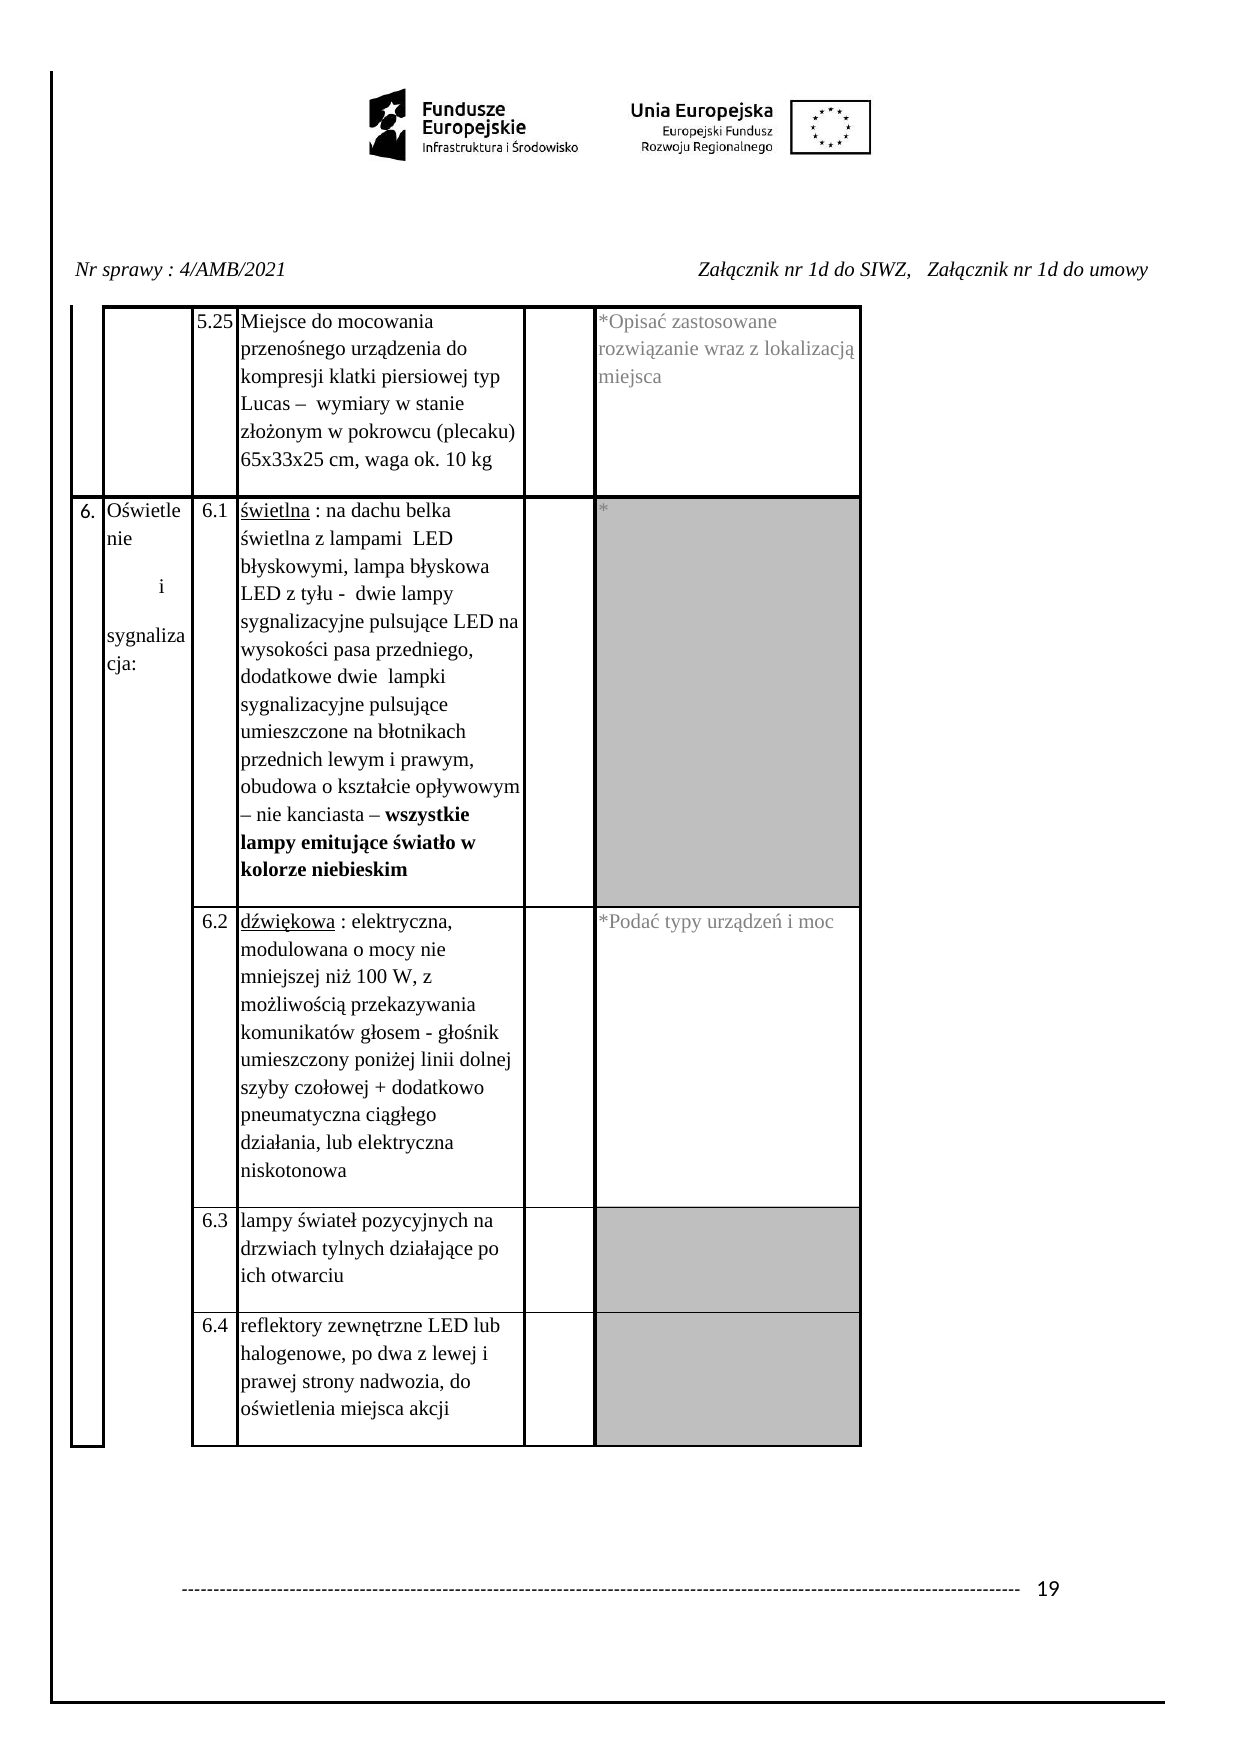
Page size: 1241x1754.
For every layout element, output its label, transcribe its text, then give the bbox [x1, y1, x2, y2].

table_cell [526, 908, 593, 1206]
table_cell Miejsce do mocowania przenośnego urządzenia do kompresji klatki piersiowej typ Lucas – wymiary w stanie złożonym w pokrowcu (plecaku) 65x33x25 cm, waga ok. 10 kg [239, 309, 523, 495]
table_cell * [597, 499, 859, 906]
table_cell [526, 1313, 593, 1445]
table_cell reflektory zewnętrzne LED lub halogenowe, po dwa z lewej i prawej strony nadwozia, do oświetlenia miejsca akcji [239, 1313, 523, 1445]
table_cell Oświetlenie i sygnalizacja: [105, 499, 191, 1445]
table_cell [526, 1208, 593, 1312]
table_cell [105, 309, 191, 495]
table_cell 6.2 [194, 908, 236, 1206]
table_cell 6.1 [194, 499, 236, 906]
table_cell 6.3 [194, 1208, 236, 1312]
table_cell lampy świateł pozycyjnych na drzwiach tylnych działające po ich otwarciu [239, 1208, 523, 1312]
table_cell 6. [73, 499, 102, 1445]
table_cell 6.4 [194, 1313, 236, 1445]
table_cell [597, 1313, 859, 1445]
table_cell 5.25 [194, 309, 236, 495]
table_cell [73, 305, 102, 495]
table_cell *Opisać zastosowane rozwiązanie wraz z lokalizacją miejsca [597, 309, 859, 495]
table_cell [526, 309, 593, 495]
table_cell świetlna : na dachu belka świetlna z lampami LED błyskowymi, lampa błyskowa LED z tyłu - dwie lampy sygnalizacyjne pulsujące LED na wysokości pasa przedniego, dodatkowe dwie lampki sygnalizacyjne pulsujące umieszczone na błotnikach przednich lewym i prawym, obudowa o kształcie opływowym – nie kanciasta – wszystkie lampy emitujące światło w kolorze niebieskim [239, 499, 523, 906]
table_cell [597, 1208, 859, 1312]
table_cell [526, 499, 593, 906]
table_cell dźwiękowa : elektryczna, modulowana o mocy nie mniejszej niż 100 W, z możliwością przekazywania komunikatów głosem - głośnik umieszczony poniżej linii dolnej szyby czołowej + dodatkowo pneumatyczna ciągłego działania, lub elektryczna niskotonowa [239, 908, 523, 1206]
table_cell *Podać typy urządzeń i moc [597, 908, 859, 1206]
picture [351, 70, 889, 179]
